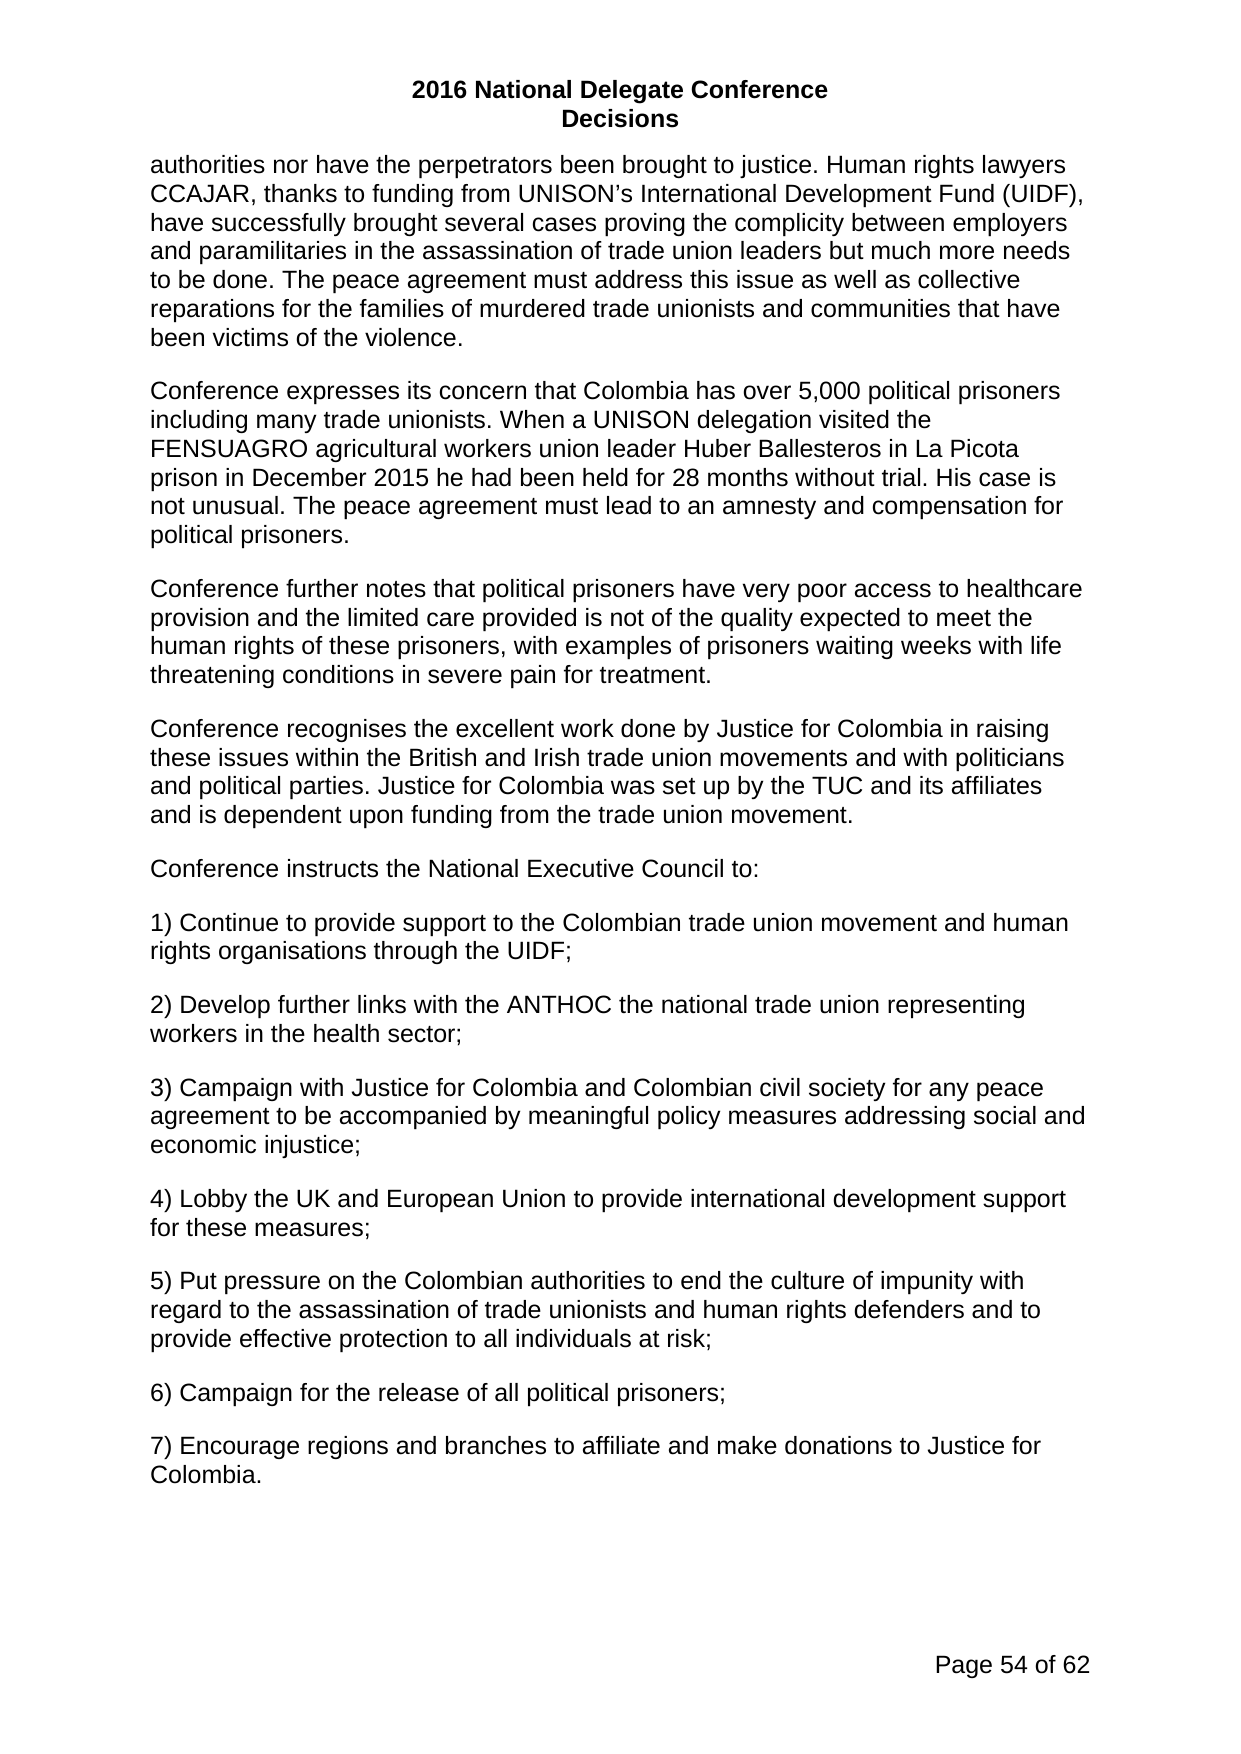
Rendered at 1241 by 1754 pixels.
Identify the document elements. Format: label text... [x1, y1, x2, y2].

text Conference instructs the National Executive Council to: [150, 854, 1090, 882]
text 5) Put pressure on the Colombian authorities to end the culture of impunity with regard to the assassination of trade unionists and human rights defenders and to provide effective protection to all individuals at risk; [150, 1266, 1090, 1352]
text 1) Continue to provide support to the Colombian trade union movement and human rights organisations through the UIDF; [150, 907, 1090, 965]
text Conference further notes that political prisoners have very poor access to healthcare provision and the limited care provided is not of the quality expected to meet the human rights of these prisoners, with examples of prisoners waiting weeks with life threatening conditions in severe pain for treatment. [150, 574, 1090, 689]
text 2) Develop further links with the ANTHOC the national trade union representing workers in the health sector; [150, 990, 1090, 1047]
text 6) Campaign for the release of all political prisoners; [150, 1377, 1090, 1406]
text 3) Campaign with Justice for Colombia and Colombian civil society for any peace agreement to be accompanied by meaningful policy measures addressing social and economic injustice; [150, 1072, 1090, 1159]
text 7) Encourage regions and branches to affiliate and make donations to Justice for Colombia. [150, 1431, 1090, 1489]
text 4) Lobby the UK and European Union to provide international development support for these measures; [150, 1184, 1090, 1241]
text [150, 150, 1090, 351]
text Conference recognises the excellent work done by Justice for Colombia in raising these issues within the British and Irish trade union movements and with politicians and political parties. Justice for Colombia was set up by the TUC and its affiliates and is dependent upon funding from the trade union movement. [150, 714, 1090, 829]
text Conference expresses its concern that Colombia has over 5,000 political prisoners including many trade unionists. When a UNISON delegation visited the FENSUAGRO agricultural workers union leader Huber Ballesteros in La Picota prison in December 2015 he had been held for 28 months without trial. His case is not unusual. The peace agreement must lead to an amnesty and compensation for political prisoners. [150, 376, 1090, 549]
